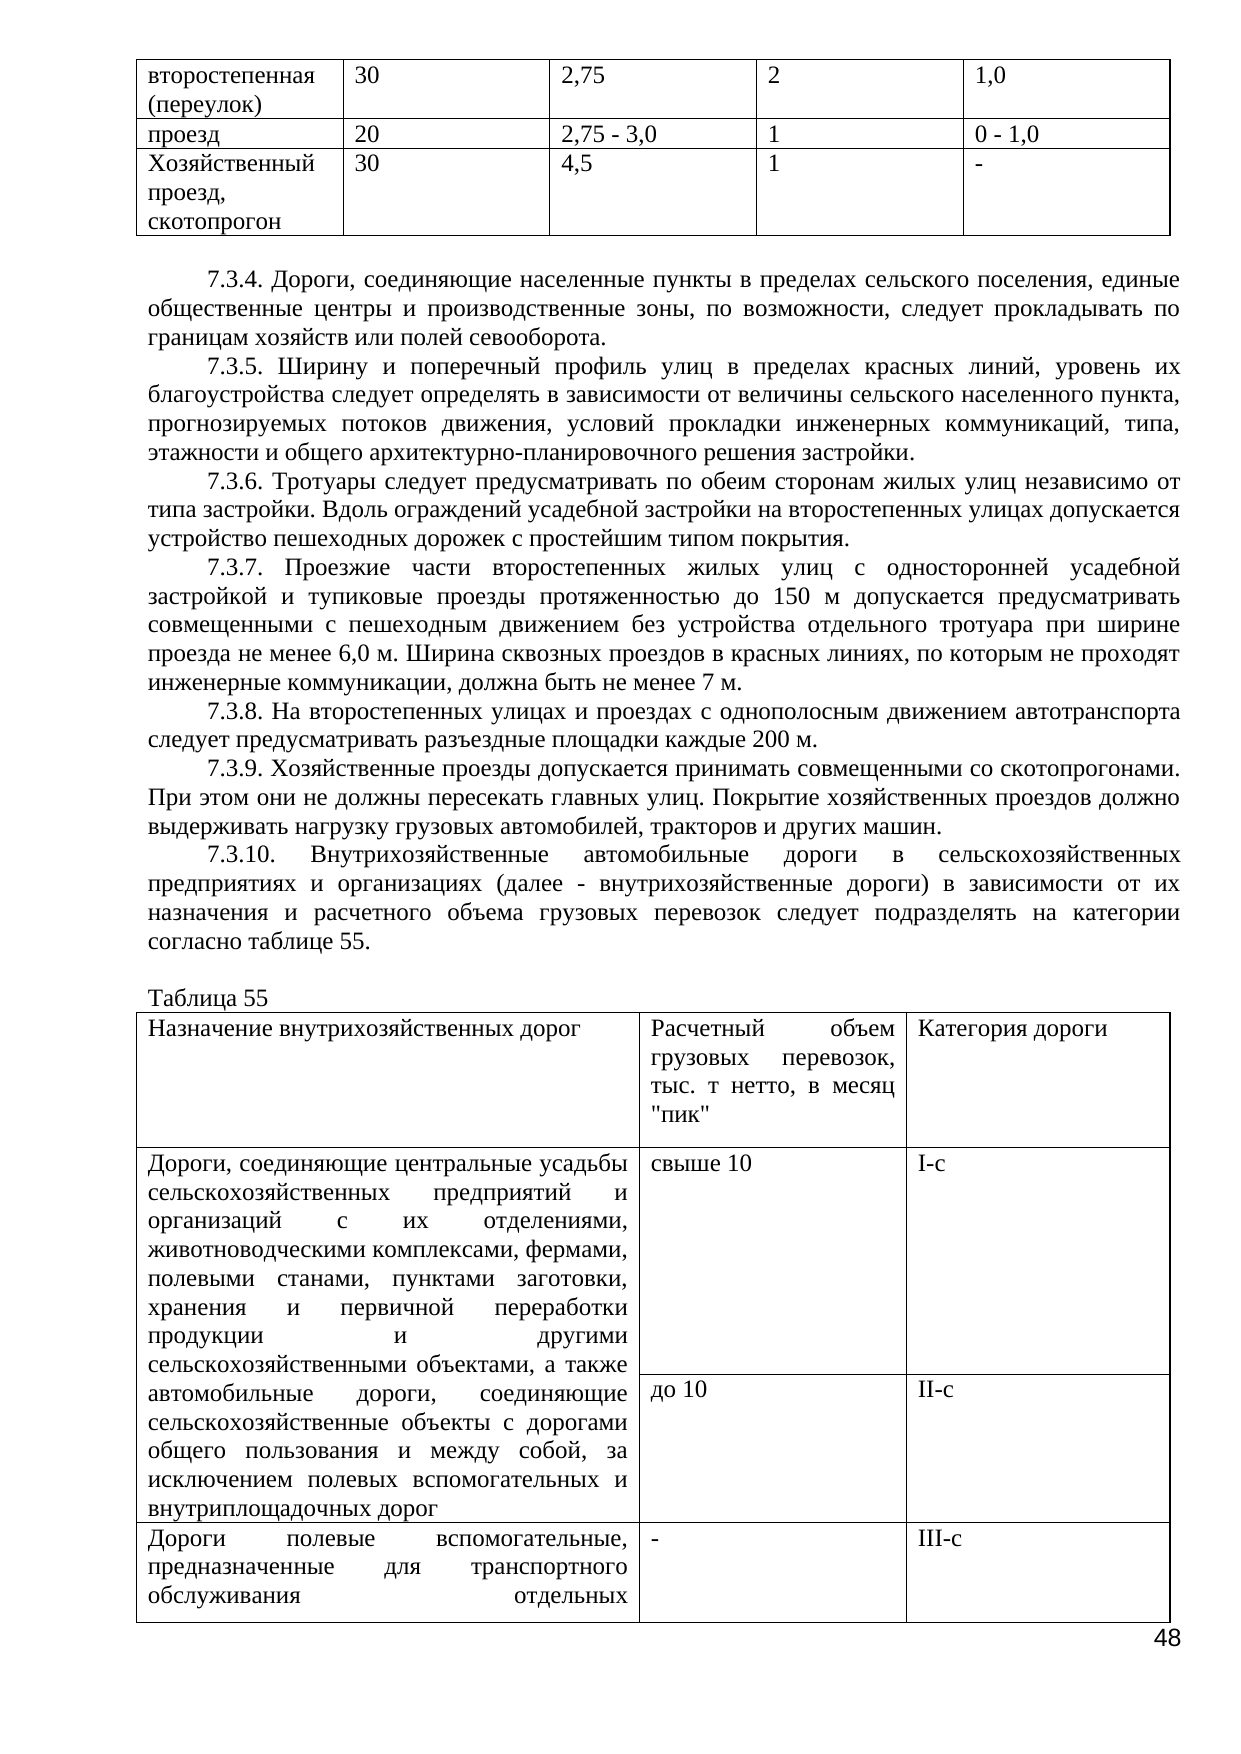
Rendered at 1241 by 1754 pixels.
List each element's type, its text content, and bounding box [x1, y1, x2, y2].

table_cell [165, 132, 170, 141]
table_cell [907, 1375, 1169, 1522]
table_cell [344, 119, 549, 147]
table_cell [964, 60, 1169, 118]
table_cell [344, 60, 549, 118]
text 7.3.7. Проезжие части второстепенных жилых улиц с односторонней усадебной застройкой и тупиковые проезды протяженностью до 150 м допускается предусматривать совмещенными с пешеходным движением без устройства отдельного тротуара при ширине проезда не менее 6,0 м. Ширина сквозных проездов в красных линиях, по которым не проходят инженерные коммуникации, должна быть не менее 7 м. [148, 552, 1181, 696]
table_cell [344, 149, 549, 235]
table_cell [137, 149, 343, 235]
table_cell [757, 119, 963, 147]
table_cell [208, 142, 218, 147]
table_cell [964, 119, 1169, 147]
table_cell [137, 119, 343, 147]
text Таблица 55 [148, 983, 1181, 1012]
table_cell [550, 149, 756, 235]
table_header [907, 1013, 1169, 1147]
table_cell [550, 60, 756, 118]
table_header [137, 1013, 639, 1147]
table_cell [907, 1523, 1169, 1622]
text 7.3.10. Внутрихозяйственные автомобильные дороги в сельскохозяйственных предприятиях и организациях (далее - внутрихозяйственные дороги) в зависимости от их назначения и расчетного объема грузовых перевозок следует подразделять на категории согласно таблице 55. [148, 839, 1181, 954]
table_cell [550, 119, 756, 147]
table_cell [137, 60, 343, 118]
text 7.3.9. Хозяйственные проезды допускается принимать совмещенными со скотопрогонами. При этом они не должны пересекать главных улиц. Покрытие хозяйственных проездов должно выдерживать нагрузку грузовых автомобилей, тракторов и других машин. [148, 753, 1181, 839]
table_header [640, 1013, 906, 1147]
text 7.3.4. Дороги, соединяющие населенные пункты в пределах сельского поселения, единые общественные центры и производственные зоны, по возможности, следует прокладывать по границам хозяйств или полей севооборота. [148, 264, 1181, 351]
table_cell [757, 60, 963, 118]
text 7.3.6. Тротуары следует предусматривать по обеим сторонам жилых улиц независимо от типа застройки. Вдоль ограждений усадебной застройки на второстепенных улицах допускается устройство пешеходных дорожек с простейшим типом покрытия. [148, 466, 1181, 552]
text 7.3.5. Ширину и поперечный профиль улиц в пределах красных линий, уровень их благоустройства следует определять в зависимости от величины сельского населенного пункта, прогнозируемых потоков движения, условий прокладки инженерных коммуникаций, типа, этажности и общего архитектурно-планировочного решения застройки. [148, 351, 1181, 466]
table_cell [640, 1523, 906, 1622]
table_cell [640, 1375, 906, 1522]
text 7.3.8. На второстепенных улицах и проездах с однополосным движением автотранспорта следует предусматривать разъездные площадки каждые 200 м. [148, 696, 1181, 753]
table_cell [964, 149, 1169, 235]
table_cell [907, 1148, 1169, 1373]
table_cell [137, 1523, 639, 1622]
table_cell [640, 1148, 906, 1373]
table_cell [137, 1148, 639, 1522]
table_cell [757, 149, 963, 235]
